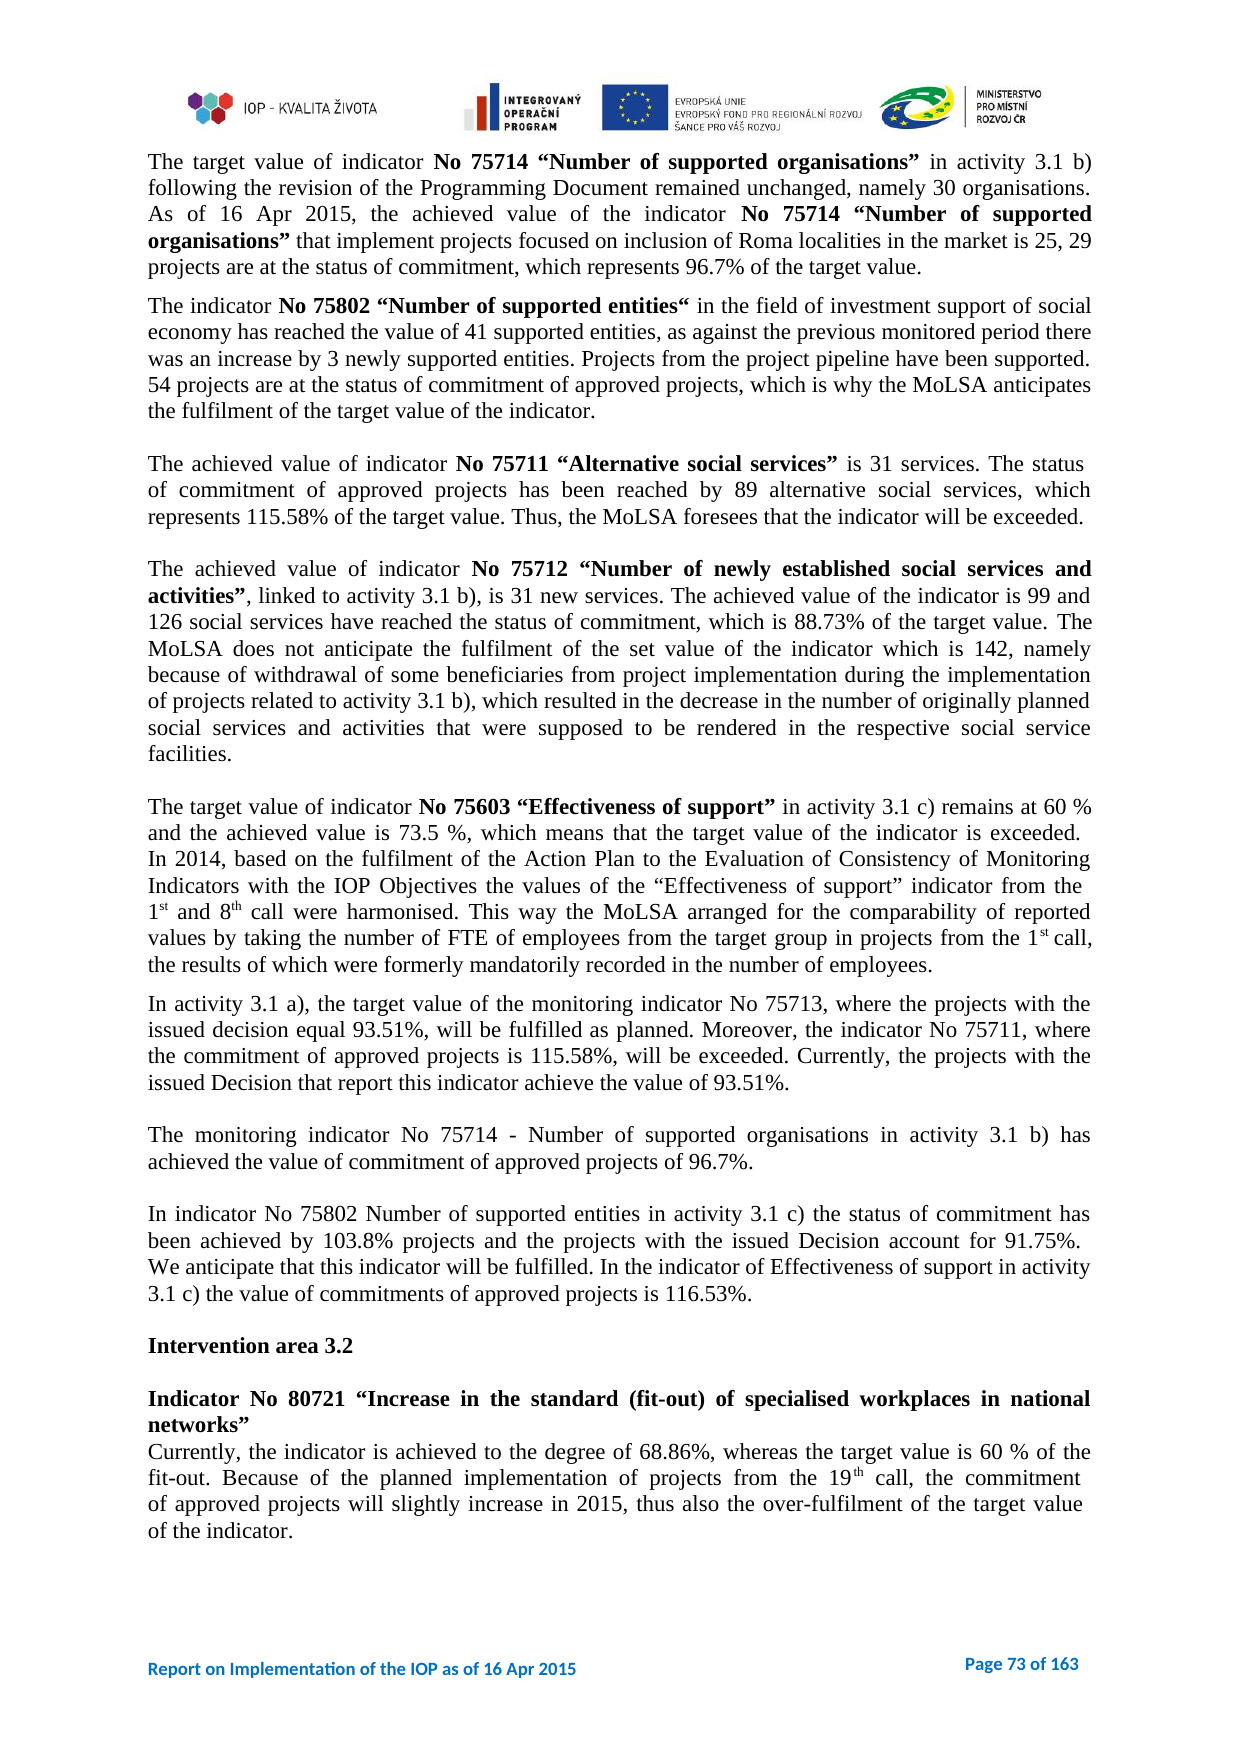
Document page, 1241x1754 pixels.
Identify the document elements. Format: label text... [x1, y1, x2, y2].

text Currently, the indicator is achieved to the degree of 68.86%, whereas the target value is 60 % of the fit-out. Because of the planned implementation of projects from the 19th call, the commitment of approved projects will slightly increase in 2015, thus also the over-fulfilment of the target value of the indicator. [148, 1438, 1092, 1543]
text Indicator No 80721 “Increase in the standard (fit-out) of specialised workplaces in national networks” [148, 1385, 1092, 1438]
text The target value of indicator No 75603 “Effectiveness of support” in activity 3.1 c) remains at 60 % and the achieved value is 73.5 %, which means that the target value of the indicator is exceeded. In 2014, based on the fulfilment of the Action Plan to the Evaluation of Consistency of Monitoring Indicators with the IOP Objectives the values of the “Effectiveness of support” indicator from the 1st and 8th call were harmonised. This way the MoLSA arranged for the comparability of reported values by taking the number of FTE of employees from the target group in projects from the 1st call, the results of which were formerly mandatorily recorded in the number of employees. [148, 793, 1092, 977]
text The achieved value of indicator No 75712 “Number of newly established social services and activities”, linked to activity 3.1 b), is 31 new services. The achieved value of the indicator is 99 and 126 social services have reached the status of commitment, which is 88.73% of the target value. The MoLSA does not anticipate the fulfilment of the set value of the indicator which is 142, namely because of withdrawal of some beneficiaries from project implementation during the implementation of projects related to activity 3.1 b), which resulted in the decrease in the number of originally planned social services and activities that were supposed to be rendered in the respective social service facilities. [148, 556, 1092, 766]
text The monitoring indicator No 75714 - Number of supported organisations in activity 3.1 b) has achieved the value of commitment of approved projects of 96.7%. [148, 1121, 1092, 1174]
text Intervention area 3.2 [148, 1332, 1092, 1359]
text The target value of indicator No 75714 “Number of supported organisations” in activity 3.1 b) following the revision of the Programming Document remained unchanged, namely 30 organisations. As of 16 Apr 2015, the achieved value of the indicator No 75714 “Number of supported organisations” that implement projects focused on inclusion of Roma localities in the market is 25, 29 projects are at the status of commitment, which represents 96.7% of the target value. [148, 148, 1092, 279]
text The indicator No 75802 “Number of supported entities“ in the field of investment support of social economy has reached the value of 41 supported entities, as against the previous monitored period there was an increase by 3 newly supported entities. Projects from the project pipeline have been supported. 54 projects are at the status of commitment of approved projects, which is why the MoLSA anticipates the fulfilment of the target value of the indicator. [148, 292, 1092, 424]
text The achieved value of indicator No 75711 “Alternative social services” is 31 services. The status of commitment of approved projects has been reached by 89 alternative social services, which represents 115.58% of the target value. Thus, the MoLSA foresees that the indicator will be exceeded. [148, 450, 1092, 529]
text In indicator No 75802 Number of supported entities in activity 3.1 c) the status of commitment has been achieved by 103.8% projects and the projects with the issued Decision account for 91.75%. We anticipate that this indicator will be fulfilled. In the indicator of Effectiveness of support in activity 3.1 c) the value of commitments of approved projects is 116.53%. [148, 1201, 1092, 1306]
text In activity 3.1 a), the target value of the monitoring indicator No 75713, where the projects with the issued decision equal 93.51%, will be fulfilled as planned. Moreover, the indicator No 75711, where the commitment of approved projects is 115.58%, will be exceeded. Currently, the projects with the issued Decision that report this indicator achieve the value of 93.51%. [148, 990, 1092, 1095]
picture [172, 73, 1068, 140]
